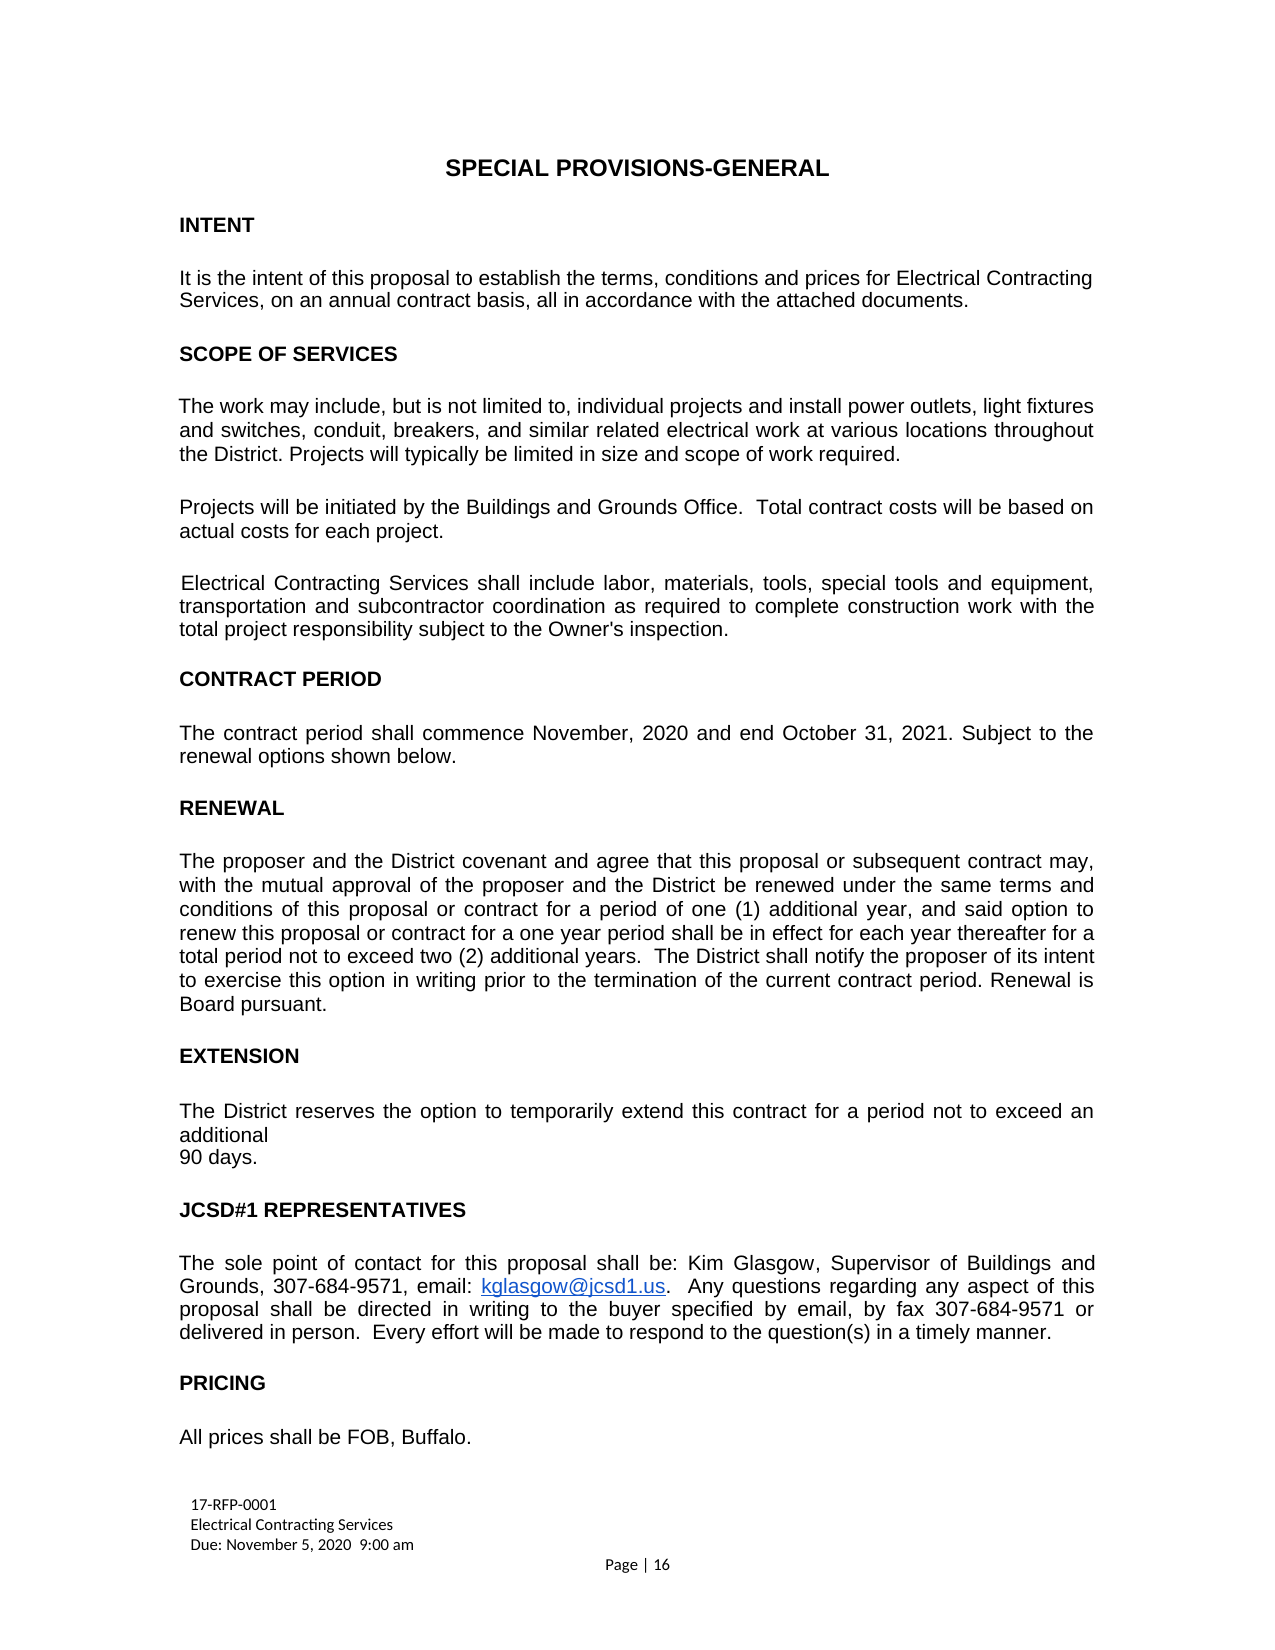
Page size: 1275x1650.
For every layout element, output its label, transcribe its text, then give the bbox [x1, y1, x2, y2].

text RENEWAL [179, 796, 1096, 819]
text INTENT [179, 213, 1096, 237]
text The contract period shall commence November, 2020 and end October 31, 2021. Subject to the renewal options shown below. [179, 722, 1096, 767]
text PRICING [179, 1371, 1096, 1395]
text 90 days. [179, 1147, 1096, 1169]
text Services, on an annual contract basis, all in accordance with the attached documents. [179, 290, 1096, 312]
text Electrical Contracting Services shall include labor, materials, tools, special tools and equipment, transportation and subcontractor coordination as required to complete construction work with the total project responsibility subject to the Owner's inspection. [179, 572, 1096, 641]
text The District reserves the option to temporarily extend this contract for a period not to exceed an additional [179, 1099, 1096, 1147]
text All prices shall be FOB, Buffalo. [179, 1425, 1096, 1449]
text SCOPE OF SERVICES [179, 341, 1096, 365]
text The sole point of contact for this proposal shall be: Kim Glasgow, Supervisor of Buildings and Grounds, 307-684-9571, email: kglasgow@jcsd1.us. Any questions regarding any aspect of this proposal shall be directed in writing to the buyer specified by email, by fax 307-684-9571 or delivered in person. Every effort will be made to respond to the question(s) in a timely manner. [179, 1252, 1096, 1344]
text Projects will be initiated by the Buildings and Grounds Office. Total contract costs will be based on actual costs for each project. [179, 495, 1096, 543]
text The work may include, but is not limited to, individual projects and install power outlets, light fixtures and switches, conduit, breakers, and similar related electrical work at various locations throughout the District. Projects will typically be limited in size and scope of work required. [178, 394, 1096, 466]
text SPECIAL PROVISIONS-GENERAL [179, 154, 1096, 182]
text CONTRACT PERIOD [179, 667, 1096, 691]
text JCSD#1 REPRESENTATIVES [179, 1198, 1096, 1222]
text The proposer and the District covenant and agree that this proposal or subsequent contract may, with the mutual approval of the proposer and the District be renewed under the same terms and conditions of this proposal or contract for a period of one (1) additional year, and said option to renew this proposal or contract for a one year period shall be in effect for each year thereafter for a total period not to exceed two (2) additional years. The District shall notify the proposer of its intent to exercise this option in writing prior to the termination of the current contract period. Renewal is Board pursuant. [179, 849, 1096, 1016]
text EXTENSION [179, 1044, 1096, 1068]
text It is the intent of this proposal to establish the terms, conditions and prices for Electrical Contracting [179, 266, 1096, 290]
